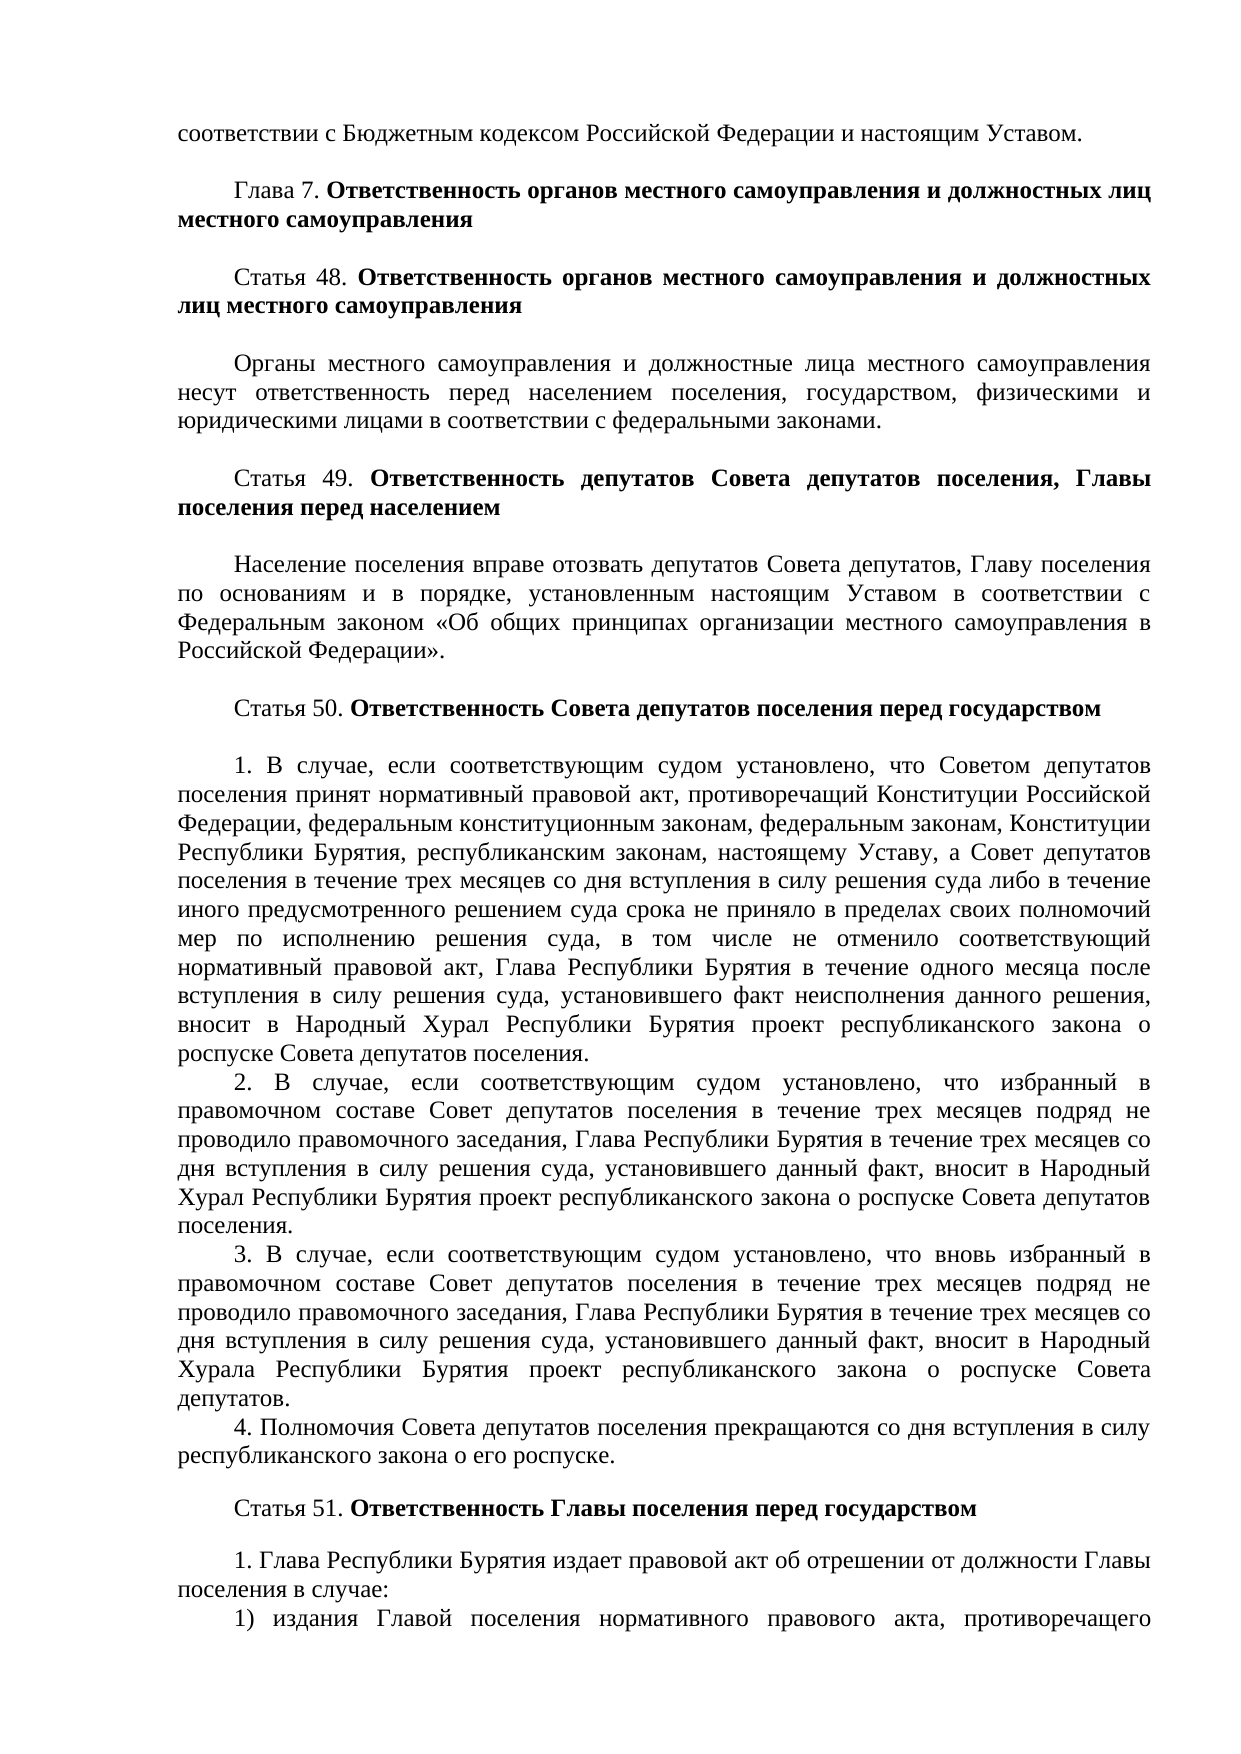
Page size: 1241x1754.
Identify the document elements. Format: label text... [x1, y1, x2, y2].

text 2. В случае, если соответствующим судом установлено, что избранный в правомочном составе Совет депутатов поселения в течение трех месяцев подряд не проводило правомочного заседания, Глава Республики Бурятия в течение трех месяцев со дня вступления в силу решения суда, установившего данный факт, вносит в Народный Хурал Республики Бурятия проект республиканского закона о роспуске Совета депутатов поселения. [177, 1067, 1152, 1239]
text Статья 49. Ответственность депутатов Совета депутатов поселения, Главы поселения перед населением [177, 463, 1152, 521]
text Статья 50. Ответственность Совета депутатов поселения перед государством [177, 693, 1152, 722]
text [177, 1603, 1152, 1632]
text Статья 51. Ответственность Главы поселения перед государством [177, 1493, 1152, 1522]
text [177, 118, 1152, 147]
text Население поселения вправе отозвать депутатов Совета депутатов, Главу поселения по основаниям и в порядке, установленным настоящим Уставом в соответствии с Федеральным законом «Об общих принципах организации местного самоуправления в Российской Федерации». [177, 549, 1152, 664]
text 4. Полномочия Совета депутатов поселения прекращаются со дня вступления в силу республиканского закона о его роспуске. [177, 1412, 1152, 1469]
text Органы местного самоуправления и должностные лица местного самоуправления несут ответственность перед населением поселения, государством, физическими и юридическими лицами в соответствии с федеральными законами. [177, 348, 1152, 434]
text 1. В случае, если соответствующим судом установлено, что Советом депутатов поселения принят нормативный правовой акт, противоречащий Конституции Российской Федерации, федеральным конституционным законам, федеральным законам, Конституции Республики Бурятия, республиканским законам, настоящему Уставу, а Совет депутатов поселения в течение трех месяцев со дня вступления в силу решения суда либо в течение иного предусмотренного решением суда срока не приняло в пределах своих полномочий мер по исполнению решения суда, в том числе не отменило соответствующий нормативный правовой акт, Глава Республики Бурятия в течение одного месяца после вступления в силу решения суда, установившего факт неисполнения данного решения, вносит в Народный Хурал Республики Бурятия проект республиканского закона о роспуске Совета депутатов поселения. [177, 751, 1152, 1067]
text 1. Глава Республики Бурятия издает правовой акт об отрешении от должности Главы поселения в случае: [177, 1545, 1152, 1603]
text Статья 48. Ответственность органов местного самоуправления и должностных лиц местного самоуправления [177, 262, 1152, 319]
text Глава 7. Ответственность органов местного самоуправления и должностных лиц местного самоуправления [177, 176, 1152, 233]
text 3. В случае, если соответствующим судом установлено, что вновь избранный в правомочном составе Совет депутатов поселения в течение трех месяцев подряд не проводило правомочного заседания, Глава Республики Бурятия в течение трех месяцев со дня вступления в силу решения суда, установившего данный факт, вносит в Народный Хурала Республики Бурятия проект республиканского закона о роспуске Совета депутатов. [177, 1239, 1152, 1412]
